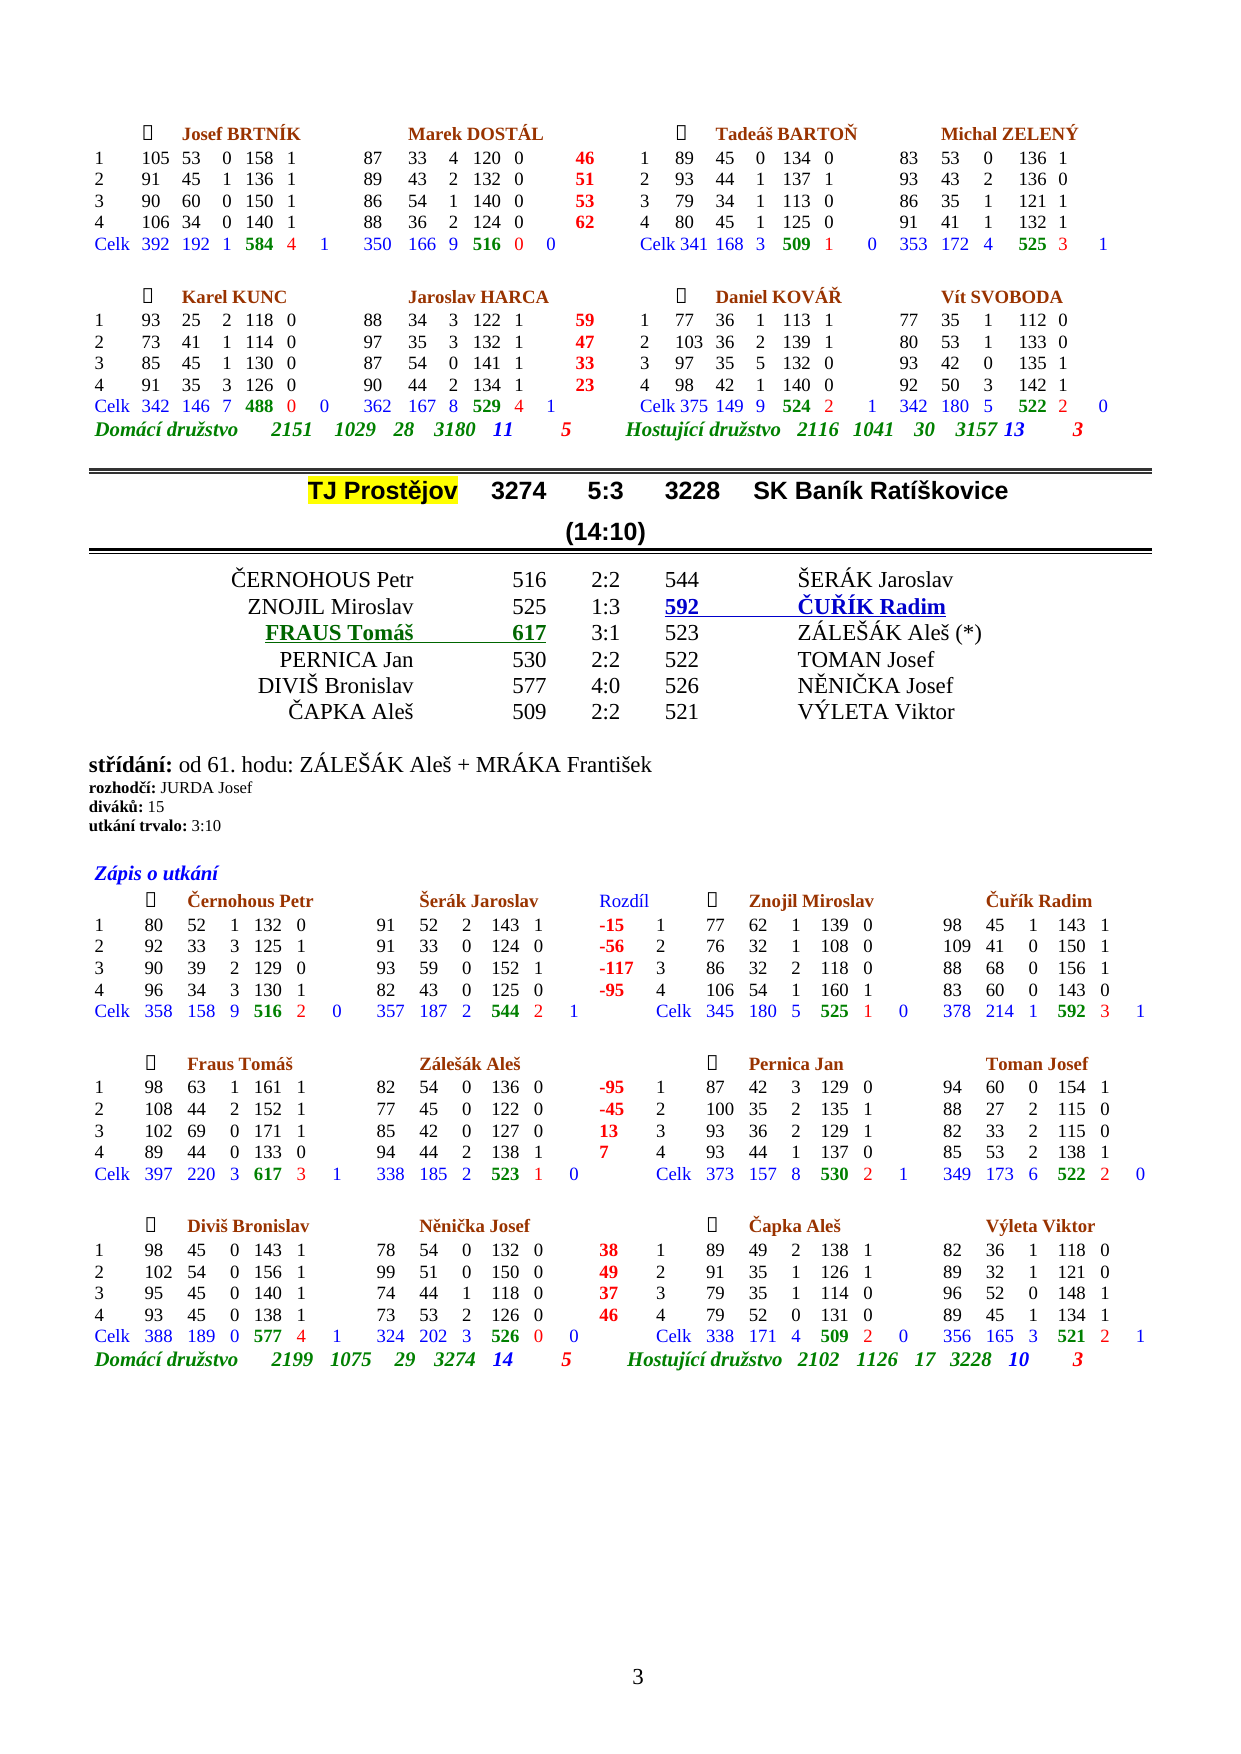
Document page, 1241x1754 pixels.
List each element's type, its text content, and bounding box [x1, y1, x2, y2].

text ČERNOHOUS Petr 516 2:2 544 ŠERÁK Jaroslav [89, 567, 1152, 593]
text 3 102 69 0 171 1 85 42 0 127 0 13 3 93 36 2 129 1 82 33 2 115 0 [94, 1119, 1152, 1141]
text 4 89 44 0 133 0 94 44 2 138 1 7 4 93 44 1 137 0 85 53 2 138 1 [94, 1141, 1152, 1163]
text 1 105 53 0 158 1 87 33 4 120 0 46 1 89 45 0 134 0 83 53 0 136 1 [94, 147, 1152, 168]
text ČAPKA Aleš 509 2:2 521 VÝLETA Viktor [89, 698, 1152, 725]
text ZNOJIL Miroslav 525 1:3 592 ČUŘÍK Radim [89, 593, 1152, 619]
text 3 90 39 2 129 0 93 59 0 152 1 -117 3 86 32 2 118 0 88 68 0 156 1 [94, 957, 1152, 978]
text  Karel KUNC Jaroslav HARCA  Daniel KOVÁŘ Vít SVOBODA [94, 281, 1152, 309]
text  Černohous Petr Šerák Jaroslav Rozdíl  Znojil Miroslav Čuřík Radim [94, 885, 1152, 914]
text 4 106 34 0 140 1 88 36 2 124 0 62 4 80 45 1 125 0 91 41 1 132 1 [94, 211, 1152, 233]
text střídání: od 61. hodu: ZÁLEŠÁK Aleš + MRÁKA František [89, 751, 1152, 777]
text utkání trvalo: 3:10 [89, 816, 1152, 835]
text 2 91 45 1 136 1 89 43 2 132 0 51 2 93 44 1 137 1 93 43 2 136 0 [94, 168, 1152, 190]
text 2 102 54 0 156 1 99 51 0 150 0 49 2 91 35 1 126 1 89 32 1 121 0 [94, 1261, 1152, 1282]
text (14:10) [89, 509, 1152, 548]
text Domácí družstvo 2151 1029 28 3180 11 5 Hostující družstvo 2116 1041 30 3157 13 3 [94, 417, 1152, 441]
text rozhodčí: JURDA Josef [89, 777, 1152, 797]
text DIVIŠ Bronislav 577 4:0 526 NĚNIČKA Josef [89, 672, 1152, 698]
text  Diviš Bronislav Něnička Josef  Čapka Aleš Výleta Viktor [94, 1211, 1152, 1239]
text Celk 358 158 9 516 2 0 357 187 2 544 2 1 Celk 345 180 5 525 1 0 378 214 1 592 3 1 [94, 1000, 1152, 1022]
text Celk 342 146 7 488 0 0 362 167 8 529 4 1 Celk 375 149 9 524 2 1 342 180 5 522 2 0 [94, 395, 1152, 417]
text 4 93 45 0 138 1 73 53 2 126 0 46 4 79 52 0 131 0 89 45 1 134 1 [94, 1304, 1152, 1325]
text 2 92 33 3 125 1 91 33 0 124 0 -56 2 76 32 1 108 0 109 41 0 150 1 [94, 935, 1152, 957]
text Celk 388 189 0 577 4 1 324 202 3 526 0 0 Celk 338 171 4 509 2 0 356 165 3 521 2 1 [94, 1325, 1152, 1347]
text  Fraus Tomáš Zálešák Aleš  Pernica Jan Toman Josef [94, 1048, 1152, 1076]
text 4 91 35 3 126 0 90 44 2 134 1 23 4 98 42 1 140 0 92 50 3 142 1 [94, 374, 1152, 395]
text PERNICA Jan 530 2:2 522 TOMAN Josef [89, 646, 1152, 672]
text  Josef BRTNÍK Marek DOSTÁL  Tadeáš BARTOŇ Michal ZELENÝ [94, 118, 1152, 147]
text Celk 392 192 1 584 4 1 350 166 9 516 0 0 Celk 341 168 3 509 1 0 353 172 4 525 3 1 [94, 233, 1152, 254]
text TJ Prostějov 3274 5:3 3228 SK Baník Ratíškovice [89, 474, 1152, 504]
text 4 96 34 3 130 1 82 43 0 125 0 -95 4 106 54 1 160 1 83 60 0 143 0 [94, 978, 1152, 1000]
text 3 90 60 0 150 1 86 54 1 140 0 53 3 79 34 1 113 0 86 35 1 121 1 [94, 190, 1152, 211]
text 2 73 41 1 114 0 97 35 3 132 1 47 2 103 36 2 139 1 80 53 1 133 0 [94, 331, 1152, 352]
text Zápis o utkání [94, 861, 1152, 885]
text 1 98 63 1 161 1 82 54 0 136 0 -95 1 87 42 3 129 0 94 60 0 154 1 [94, 1076, 1152, 1098]
text FRAUS Tomáš 617 3:1 523 ZÁLEŠÁK Aleš (*) [89, 619, 1152, 646]
text Celk 397 220 3 617 3 1 338 185 2 523 1 0 Celk 373 157 8 530 2 1 349 173 6 522 2 0 [94, 1163, 1152, 1184]
text 1 98 45 0 143 1 78 54 0 132 0 38 1 89 49 2 138 1 82 36 1 118 0 [94, 1239, 1152, 1261]
text diváků: 15 [89, 797, 1152, 816]
text 1 80 52 1 132 0 91 52 2 143 1 -15 1 77 62 1 139 0 98 45 1 143 1 [94, 914, 1152, 935]
text Domácí družstvo 2199 1075 29 3274 14 5 Hostující družstvo 2102 1126 17 3228 10 3 [94, 1347, 1152, 1371]
text 3 95 45 0 140 1 74 44 1 118 0 37 3 79 35 1 114 0 96 52 0 148 1 [94, 1282, 1152, 1304]
text 2 108 44 2 152 1 77 45 0 122 0 -45 2 100 35 2 135 1 88 27 2 115 0 [94, 1098, 1152, 1119]
text 3 85 45 1 130 0 87 54 0 141 1 33 3 97 35 5 132 0 93 42 0 135 1 [94, 352, 1152, 374]
text 1 93 25 2 118 0 88 34 3 122 1 59 1 77 36 1 113 1 77 35 1 112 0 [94, 309, 1152, 331]
